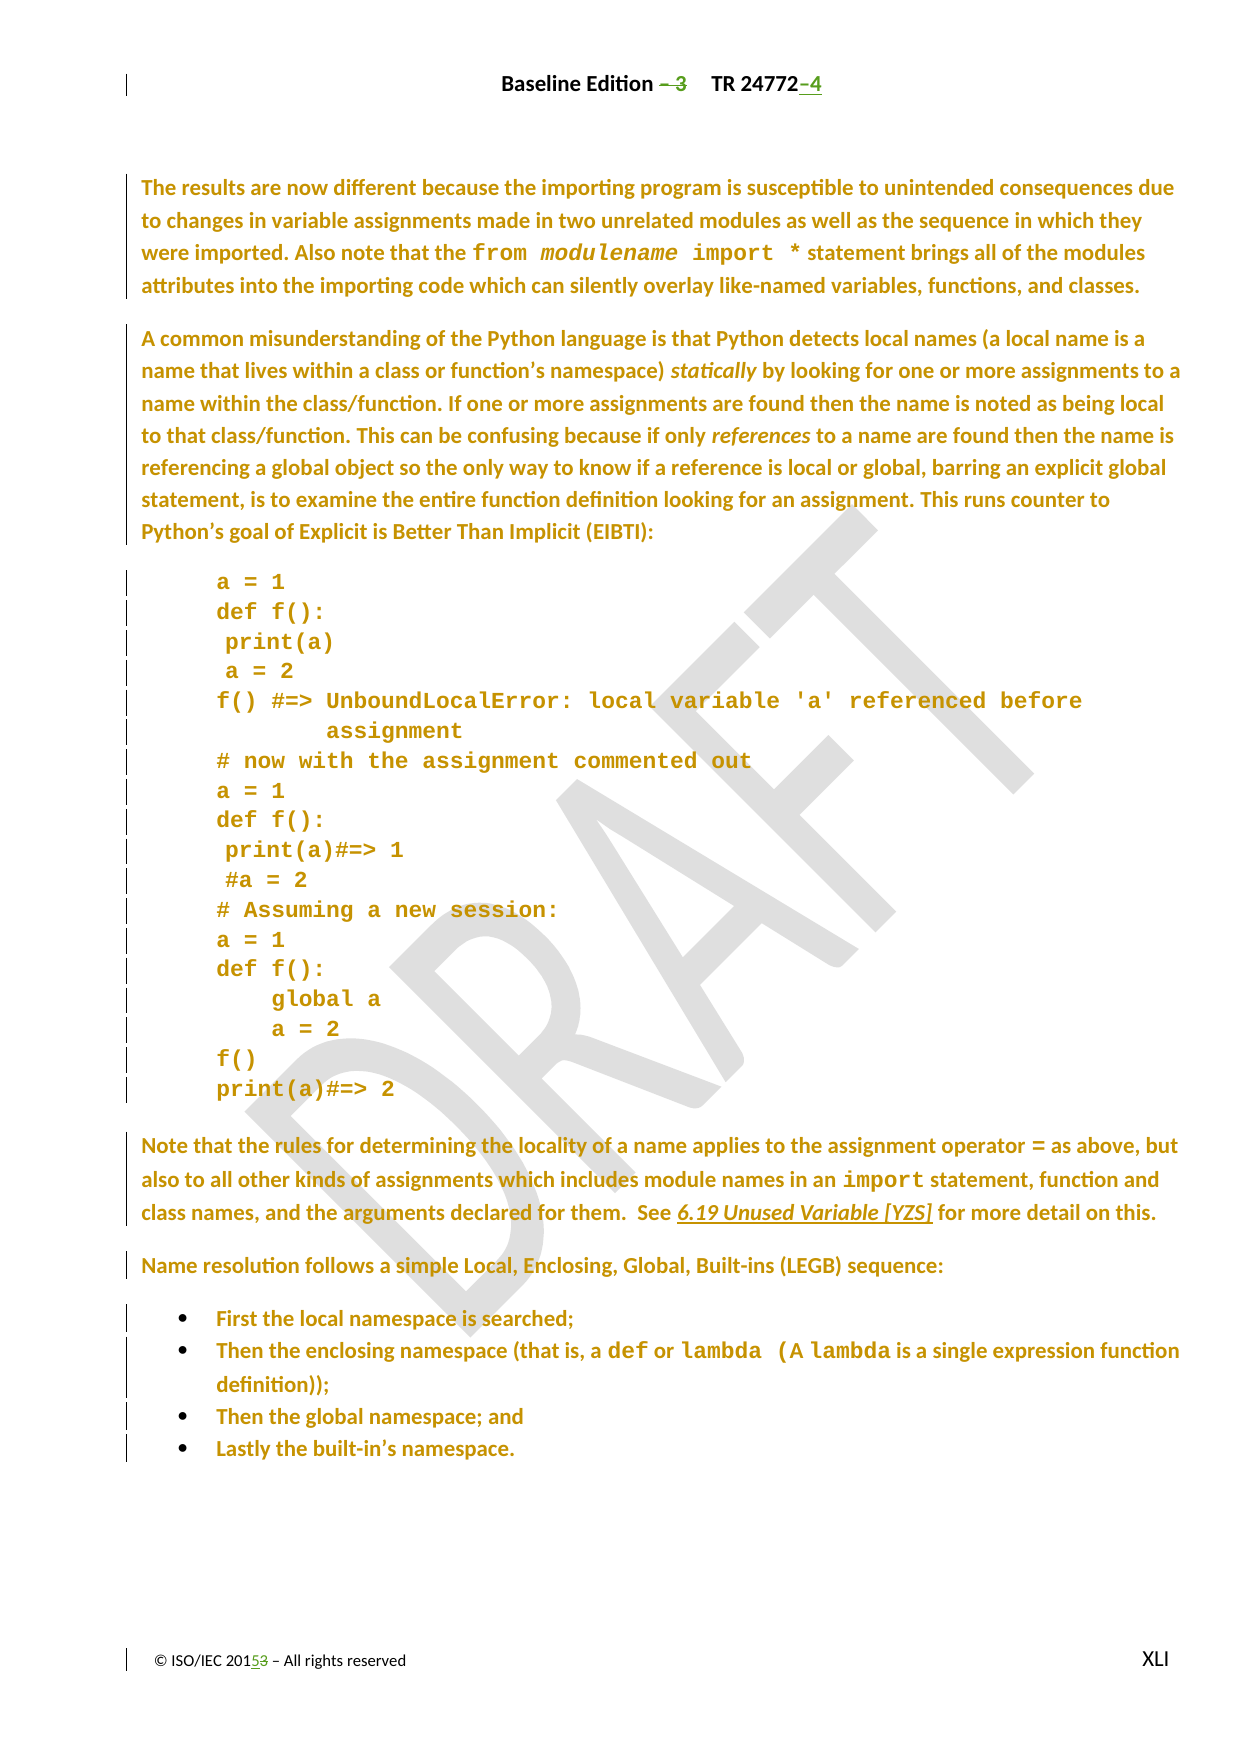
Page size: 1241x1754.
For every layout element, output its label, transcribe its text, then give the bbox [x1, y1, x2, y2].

list Then the global namespace; and [178, 1402, 1182, 1430]
text assignment [216, 719, 1182, 745]
text #a = 2 [141, 868, 1182, 894]
text print(a)#=> 2 [141, 1077, 1182, 1103]
text a = 2 [141, 660, 1182, 686]
text def f(): [141, 809, 1182, 835]
text f() #=> UnboundLocalError: local variable 'a' referenced before [216, 689, 1182, 716]
text global a [141, 987, 1182, 1013]
text a = 2 [141, 1017, 1182, 1043]
text def f(): [141, 600, 1182, 626]
text # Assuming a new session: [141, 898, 1182, 924]
text def f(): [141, 958, 1182, 984]
text The results are now different because the importing program is susceptible to unintended consequences due to changes in variable assignments made in two unrelated modules as well as the sequence in which they were imported. Also note that the from modulename import * statement brings all of the modules attributes into the importing code which can silently overlay like-named variables, functions, and classes. [141, 173, 1182, 299]
text # now with the assignment commented out [141, 749, 1182, 775]
list Lastly the built-in’s namespace. [178, 1434, 1182, 1462]
text print(a) [141, 630, 1182, 656]
text print(a)#=> 1 [141, 838, 1182, 864]
list First the local namespace is searched; [178, 1304, 1182, 1332]
text A common misunderstanding of the Python language is that Python detects local names (a local name is a name that lives within a class or function’s namespace) statically by looking for one or more assignments to a name within the class/function. If one or more assignments are found then the name is noted as being local to that class/function. This can be confusing because if only references to a name are found then the name is referencing a global object so the only way to know if a reference is local or global, barring an explicit global statement, is to examine the entire function definition looking for an assignment. This runs counter to Python’s goal of Explicit is Better Than Implicit (EIBTI): [141, 324, 1182, 545]
text Name resolution follows a simple Local, Enclosing, Global, Built-ins (LEGB) sequence: [141, 1251, 1182, 1279]
text Note that the rules for determining the locality of a name applies to the assignment operator = as above, but also to all other kinds of assignments which includes module names in an import statement, function and class names, and the arguments declared for them. See for more detail on this. [141, 1132, 1182, 1226]
text a = 1 [141, 570, 1182, 596]
text a = 1 [141, 928, 1182, 954]
text a = 1 [141, 779, 1182, 805]
list Then the enclosing namespace (that is, a def or lambda (A lambda is a single expression function definition)); [178, 1337, 1182, 1398]
text f() [141, 1047, 1182, 1073]
